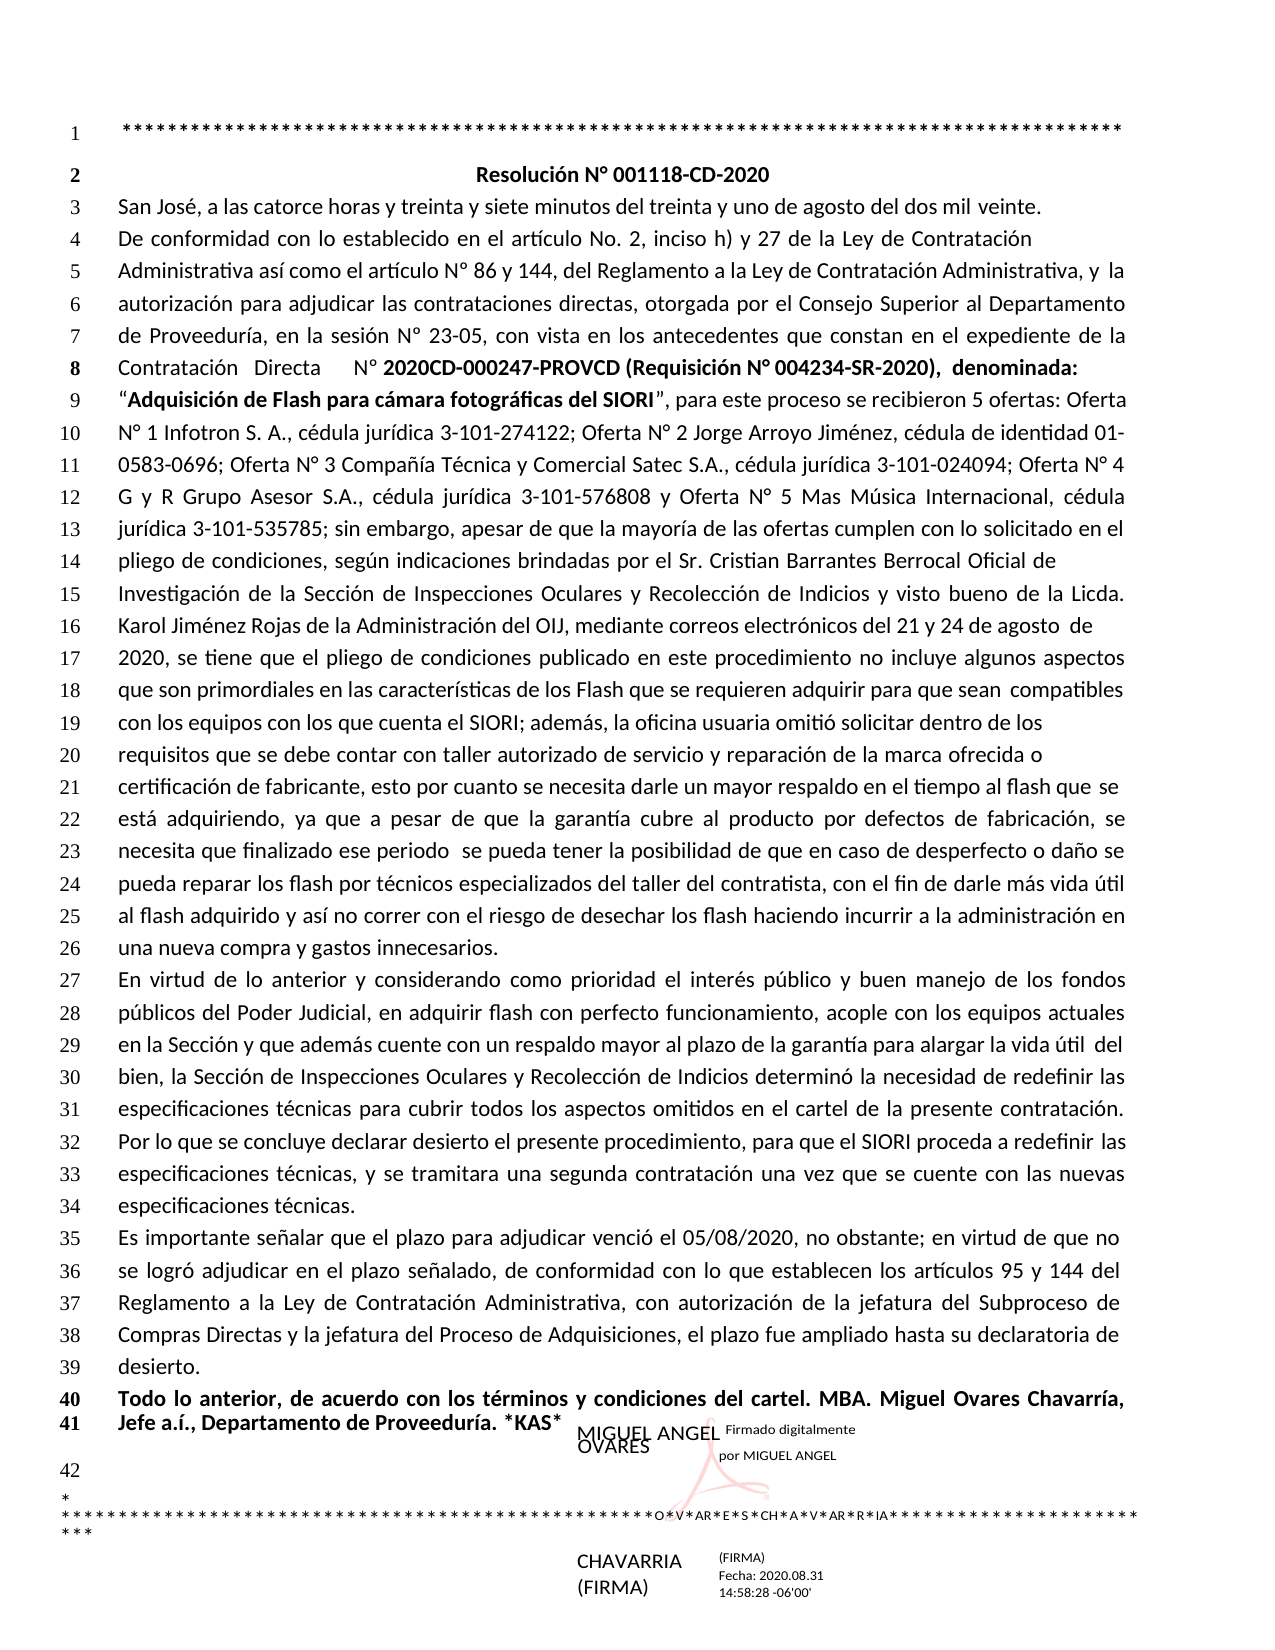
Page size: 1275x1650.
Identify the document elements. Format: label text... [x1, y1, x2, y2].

list Contratación Directa Nº 2020CD-000247-PROVCD (Requisición N° 004234-SR-2020), denominada: [70, 353, 1139, 381]
list desierto. [59, 1352, 1139, 1380]
list En virtud de lo anterior y considerando como prioridad el interés público y buen manejo de los fondos [59, 966, 1139, 993]
list Karol Jiménez Rojas de la Administración del OIJ, mediante correos electrónicos del 21 y 24 de agosto de [59, 611, 1139, 639]
list públicos del Poder Judicial, en adquirir flash con perfecto funcionamiento, acople con los equipos actuales [59, 998, 1139, 1026]
text MIGUEL ANGEL Firmado digitalmente [576, 1421, 1139, 1438]
list especificaciones técnicas para cubrir todos los aspectos omitidos en el cartel de la presente contratación. [59, 1094, 1139, 1122]
list Reglamento a la Ley de Contratación Administrativa, con autorización de la jefatura del Subproceso de [59, 1288, 1139, 1316]
list en la Sección y que además cuente con un respaldo mayor al plazo de la garantía para alargar la vida útil del [59, 1030, 1139, 1058]
subtitle Todo lo anterior, de acuerdo con los términos y condiciones del cartel. MBA. Miguel Ovares Chavarría, [59, 1384, 1139, 1412]
list certificación de fabricante, esto por cuanto se necesita darle un mayor respaldo en el tiempo al flash que se [59, 772, 1139, 800]
list G y R Grupo Asesor S.A., cédula jurídica 3-101-576808 y Oferta N° 5 Mas Música Internacional, cédula [59, 482, 1139, 510]
text 42 *****************************************************O*V*AR*E*S*CH*A*V*AR*R*IA************************* [59, 1464, 1139, 1548]
list al flash adquirido y así no correr con el riesgo de desechar los flash haciendo incurrir a la administración en [59, 901, 1139, 929]
list N° 1 Infotron S. A., cédula jurídica 3-101-274122; Oferta N° 2 Jorge Arroyo Jiménez, cédula de identidad 01- [59, 418, 1139, 446]
list Administrativa así como el artículo Nº 86 y 144, del Reglamento a la Ley de Contratación Administrativa, y la [70, 257, 1139, 285]
list que son primordiales en las características de los Flash que se requieren adquirir para que sean compatibles [59, 676, 1139, 703]
text Fecha: 2020.08.31 [718, 1567, 1139, 1583]
text (FIRMA) [718, 1549, 1139, 1566]
list con los equipos con los que cuenta el SIORI; además, la oficina usuaria omitió solicitar dentro de los [59, 708, 1139, 736]
text CHAVARRIA (FIRMA) [577, 1548, 683, 1599]
list San José, a las catorce horas y treinta y siete minutos del treinta y uno de agosto del dos mil veinte. [70, 192, 1139, 220]
list especificaciones técnicas, y se tramitara una segunda contratación una vez que se cuente con las nuevas [59, 1159, 1139, 1187]
list 2020, se tiene que el pliego de condiciones publicado en este procedimiento no incluye algunos aspectos [59, 643, 1139, 671]
list bien, la Sección de Inspecciones Oculares y Recolección de Indicios determinó la necesidad de redefinir las [59, 1062, 1139, 1090]
list autorización para adjudicar las contrataciones directas, otorgada por el Consejo Superior al Departamento [70, 289, 1139, 317]
list jurídica 3-101-535785; sin embargo, apesar de que la mayoría de las ofertas cumplen con lo solicitado en el [59, 514, 1139, 542]
list de Proveeduría, en la sesión Nº 23-05, con vista en los antecedentes que constan en el expediente de la [70, 321, 1139, 349]
list especificaciones técnicas. [59, 1191, 1139, 1219]
subtitle 1 **************************************************************************************** [70, 118, 1139, 146]
list Por lo que se concluye declarar desierto el presente procedimiento, para que el SIORI proceda a redefinir las [59, 1127, 1139, 1155]
text por MIGUEL ANGEL [719, 1447, 1139, 1464]
list Es importante señalar que el plazo para adjudicar venció el 05/08/2020, no obstante; en virtud de que no [59, 1223, 1139, 1251]
list Compras Directas y la jefatura del Proceso de Adquisiciones, el plazo fue ampliado hasta su declaratoria de [59, 1320, 1139, 1348]
list De conformidad con lo establecido en el artículo No. 2, inciso h) y 27 de la Ley de Contratación [70, 224, 1139, 252]
list “Adquisición de Flash para cámara fotográficas del SIORI”, para este proceso se recibieron 5 ofertas: Oferta [70, 385, 1139, 413]
list Resolución N° 001118-CD-2020 [70, 160, 1139, 188]
text 14:58:28 -06'00' [718, 1584, 1139, 1601]
list requisitos que se debe contar con taller autorizado de servicio y reparación de la marca ofrecida o [59, 740, 1139, 768]
list pueda reparar los flash por técnicos especializados del taller del contratista, con el fin de darle más vida útil [59, 869, 1139, 897]
list necesita que finalizado ese periodo se pueda tener la posibilidad de que en caso de desperfecto o daño se [59, 837, 1139, 864]
list Investigación de la Sección de Inspecciones Oculares y Recolección de Indicios y visto bueno de la Licda. [59, 579, 1139, 607]
list se logró adjudicar en el plazo señalado, de conformidad con lo que establecen los artículos 95 y 144 del [59, 1256, 1139, 1284]
list pliego de condiciones, según indicaciones brindadas por el Sr. Cristian Barrantes Berrocal Oficial de [59, 547, 1139, 574]
list una nueva compra y gastos innecesarios. [59, 933, 1139, 961]
list 0583-0696; Oferta N° 3 Compañía Técnica y Comercial Satec S.A., cédula jurídica 3-101-024094; Oferta N° 4 [59, 450, 1139, 478]
list está adquiriendo, ya que a pesar de que la garantía cubre al producto por defectos de fabricación, se [59, 804, 1139, 832]
list Jefe a.í., Departamento de Proveeduría. *KAS* [59, 1417, 563, 1434]
